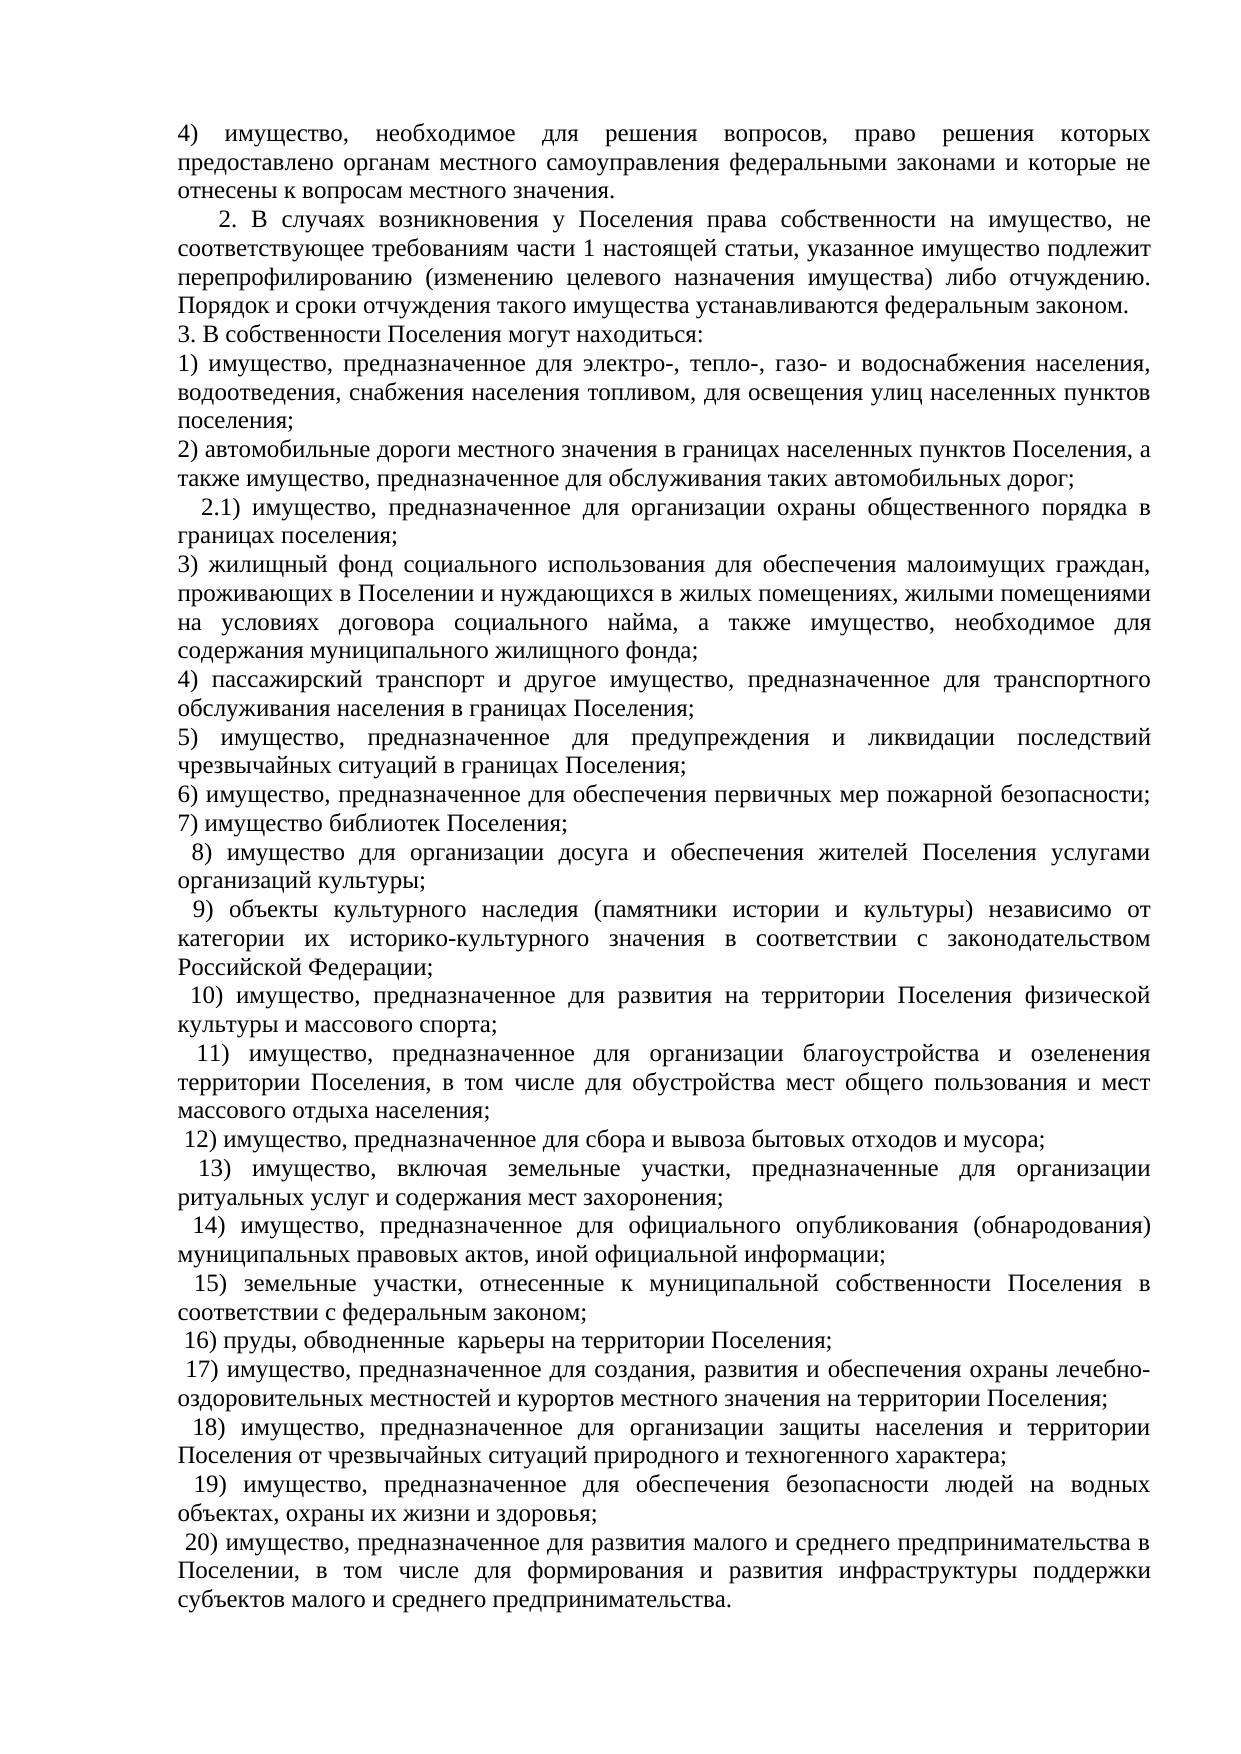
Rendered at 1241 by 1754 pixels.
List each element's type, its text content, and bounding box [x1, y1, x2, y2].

text 20) имущество, предназначенное для развития малого и среднего предпринимательства в Поселении, в том числе для формирования и развития инфраструктуры поддержки субъектов малого и среднего предпринимательства. [177, 1527, 1152, 1613]
text 2) автомобильные дороги местного значения в границах населенных пунктов Поселения, а также имущество, предназначенное для обслуживания таких автомобильных дорог; [177, 434, 1152, 492]
text 15) земельные участки, отнесенные к муниципальной собственности Поселения в соответствии с федеральным законом; [177, 1268, 1152, 1326]
text 2.1) имущество, предназначенное для организации охраны общественного порядка в границах поселения; [177, 492, 1152, 549]
text 9) объекты культурного наследия (памятники истории и культуры) независимо от категории их историко-культурного значения в соответствии с законодательством Российской Федерации; [177, 894, 1152, 981]
text 17) имущество, предназначенное для создания, развития и обеспечения охраны лечебно-оздоровительных местностей и курортов местного значения на территории Поселения; [177, 1354, 1152, 1412]
text 1) имущество, предназначенное для электро-, тепло-, газо- и водоснабжения населения, водоотведения, снабжения населения топливом, для освещения улиц населенных пунктов поселения; [177, 348, 1152, 434]
text 13) имущество, включая земельные участки, предназначенные для организации ритуальных услуг и содержания мест захоронения; [177, 1153, 1152, 1211]
text 4) имущество, необходимое для решения вопросов, право решения которых предоставлено органам местного самоуправления федеральными законами и которые не отнесены к вопросам местного значения. [177, 118, 1152, 204]
text 10) имущество, предназначенное для развития на территории Поселения физической культуры и массового спорта; [177, 981, 1152, 1038]
text 4) пассажирский транспорт и другое имущество, предназначенное для транспортного обслуживания населения в границах Поселения; [177, 664, 1152, 722]
text 16) пруды, обводненные карьеры на территории Поселения; [177, 1326, 1152, 1354]
text 8) имущество для организации досуга и обеспечения жителей Поселения услугами организаций культуры; [177, 837, 1152, 894]
text 11) имущество, предназначенное для организации благоустройства и озеленения территории Поселения, в том числе для обустройства мест общего пользования и мест массового отдыха населения; [177, 1038, 1152, 1124]
text 3. В собственности Поселения могут находиться: [177, 319, 1152, 348]
text 6) имущество, предназначенное для обеспечения первичных мер пожарной безопасности; 7) имущество библиотек Поселения; [177, 779, 1152, 837]
text 2. В случаях возникновения у Поселения права собственности на имущество, не соответствующее требованиям части 1 настоящей статьи, указанное имущество подлежит перепрофилированию (изменению целевого назначения имущества) либо отчуждению. Порядок и сроки отчуждения такого имущества устанавливаются федеральным законом. [177, 204, 1152, 319]
text 12) имущество, предназначенное для сбора и вывоза бытовых отходов и мусора; [177, 1124, 1152, 1153]
text 3) жилищный фонд социального использования для обеспечения малоимущих граждан, проживающих в Поселении и нуждающихся в жилых помещениях, жилыми помещениями на условиях договора социального найма, а также имущество, необходимое для содержания муниципального жилищного фонда; [177, 549, 1152, 664]
text 18) имущество, предназначенное для организации защиты населения и территории Поселения от чрезвычайных ситуаций природного и техногенного характера; [177, 1412, 1152, 1469]
text 14) имущество, предназначенное для официального опубликования (обнародования) муниципальных правовых актов, иной официальной информации; [177, 1211, 1152, 1268]
text 5) имущество, предназначенное для предупреждения и ликвидации последствий чрезвычайных ситуаций в границах Поселения; [177, 722, 1152, 779]
text 19) имущество, предназначенное для обеспечения безопасности людей на водных объектах, охраны их жизни и здоровья; [177, 1469, 1152, 1527]
